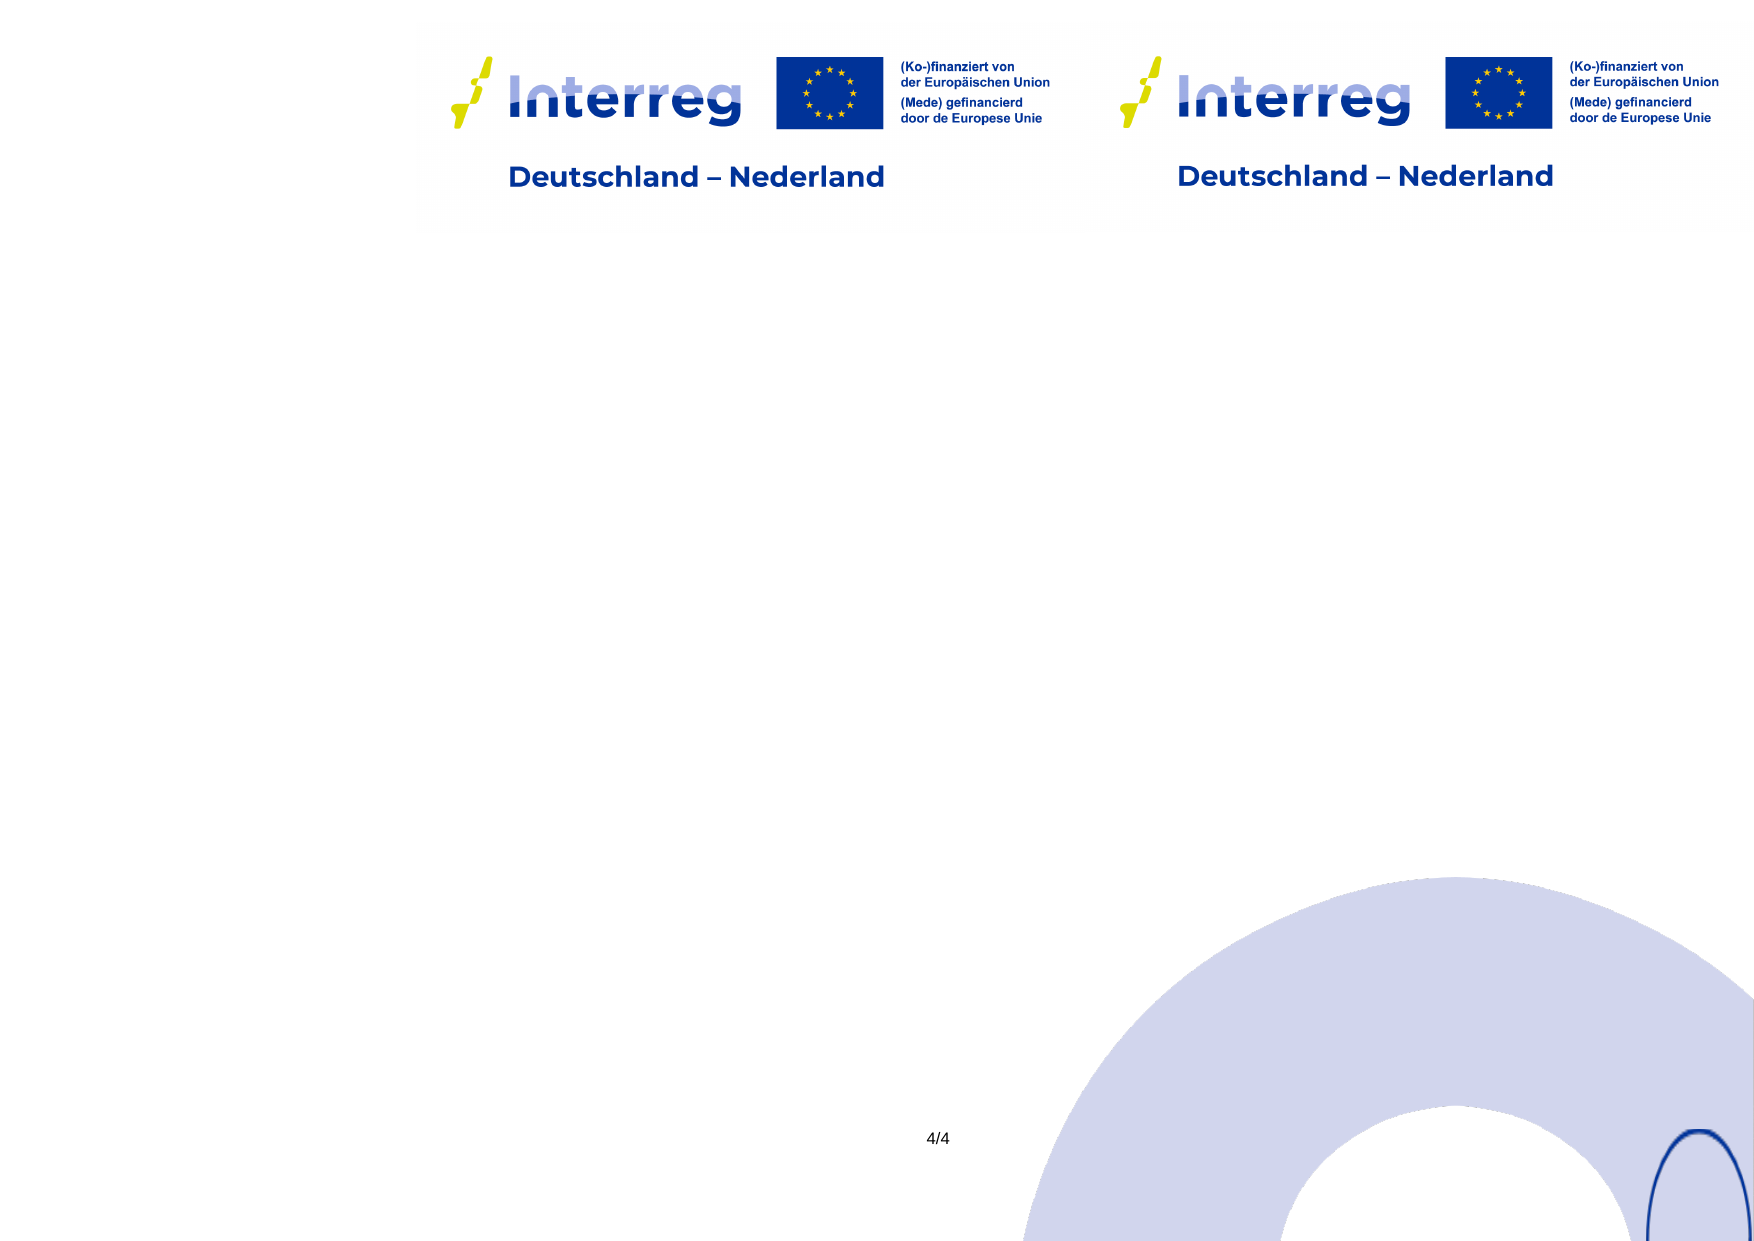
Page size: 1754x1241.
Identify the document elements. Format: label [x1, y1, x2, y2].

picture [1022, 877, 1754, 1241]
picture [415, 21, 1754, 233]
